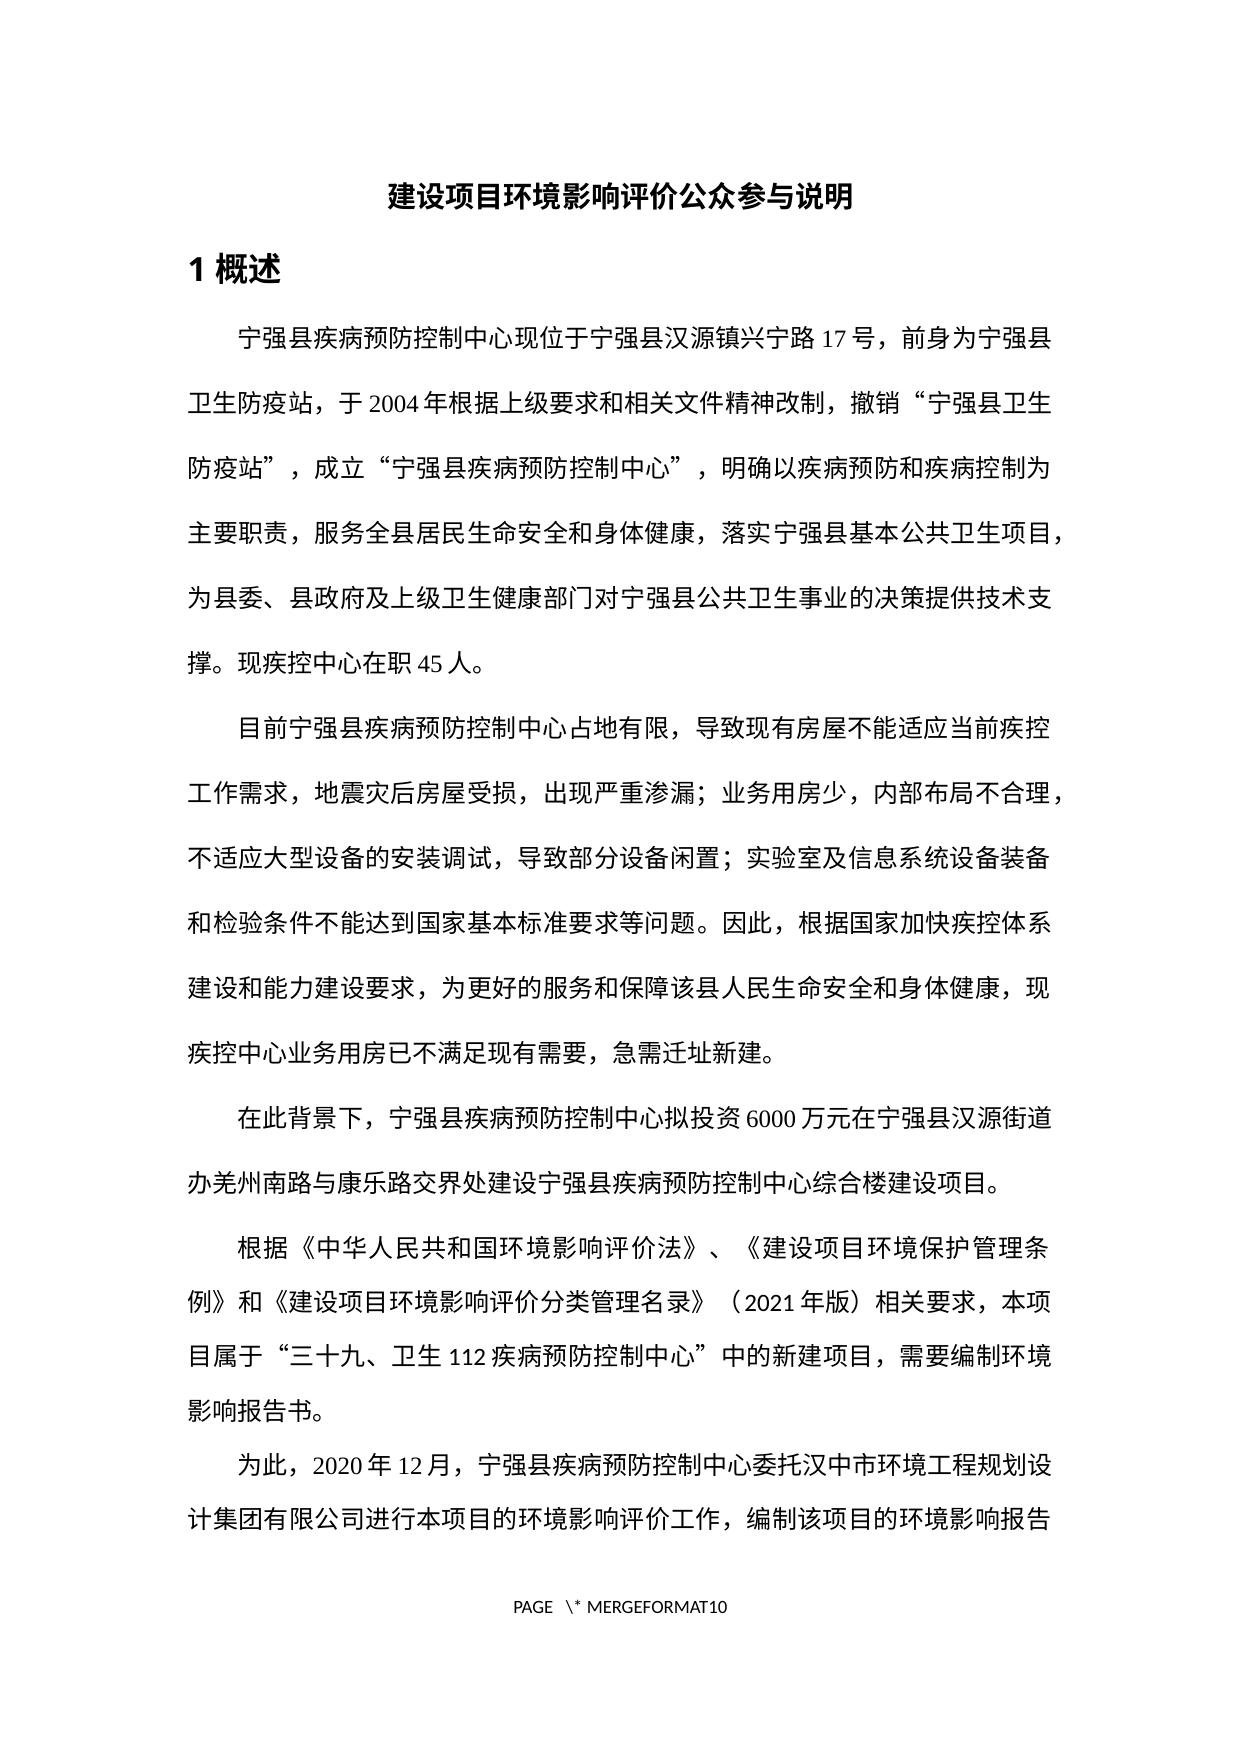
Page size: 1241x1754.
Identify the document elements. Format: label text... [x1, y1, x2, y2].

text 在此背景下，宁强县疾病预防控制中心拟投资6000万元在宁强县汉源街道办羌州南路与康乐路交界处建设宁强县疾病预防控制中心综合楼建设项目。 [187, 1084, 1053, 1214]
text 建设项目环境影响评价公众参与说明 [187, 162, 1053, 227]
text 根据《中华人民共和国环境影响评价法》、《建设项目环境保护管理条例》和《建设项目环境影响评价分类管理名录》（2021年版）相关要求，本项目属于“三十九、卫生112疾病预防控制中心”中的新建项目，需要编制环境影响报告书。 [187, 1214, 1053, 1431]
subtitle 1 概述 [187, 239, 1053, 292]
text 目前宁强县疾病预防控制中心占地有限，导致现有房屋不能适应当前疾控工作需求，地震灾后房屋受损，出现严重渗漏；业务用房少，内部布局不合理，不适应大型设备的安装调试，导致部分设备闲置；实验室及信息系统设备装备和检验条件不能达到国家基本标准要求等问题。因此，根据国家加快疾控体系建设和能力建设要求，为更好的服务和保障该县人民生命安全和身体健康，现疾控中心业务用房已不满足现有需要，急需迁址新建。 [187, 694, 1053, 1084]
text 宁强县疾病预防控制中心现位于宁强县汉源镇兴宁路17号，前身为宁强县卫生防疫站，于2004年根据上级要求和相关文件精神改制，撤销“宁强县卫生防疫站”，成立“宁强县疾病预防控制中心”，明确以疾病预防和疾病控制为主要职责，服务全县居民生命安全和身体健康，落实宁强县基本公共卫生项目，为县委、县政府及上级卫生健康部门对宁强县公共卫生事业的决策提供技术支撑。现疾控中心在职45人。 [187, 304, 1053, 694]
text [187, 1431, 1053, 1539]
